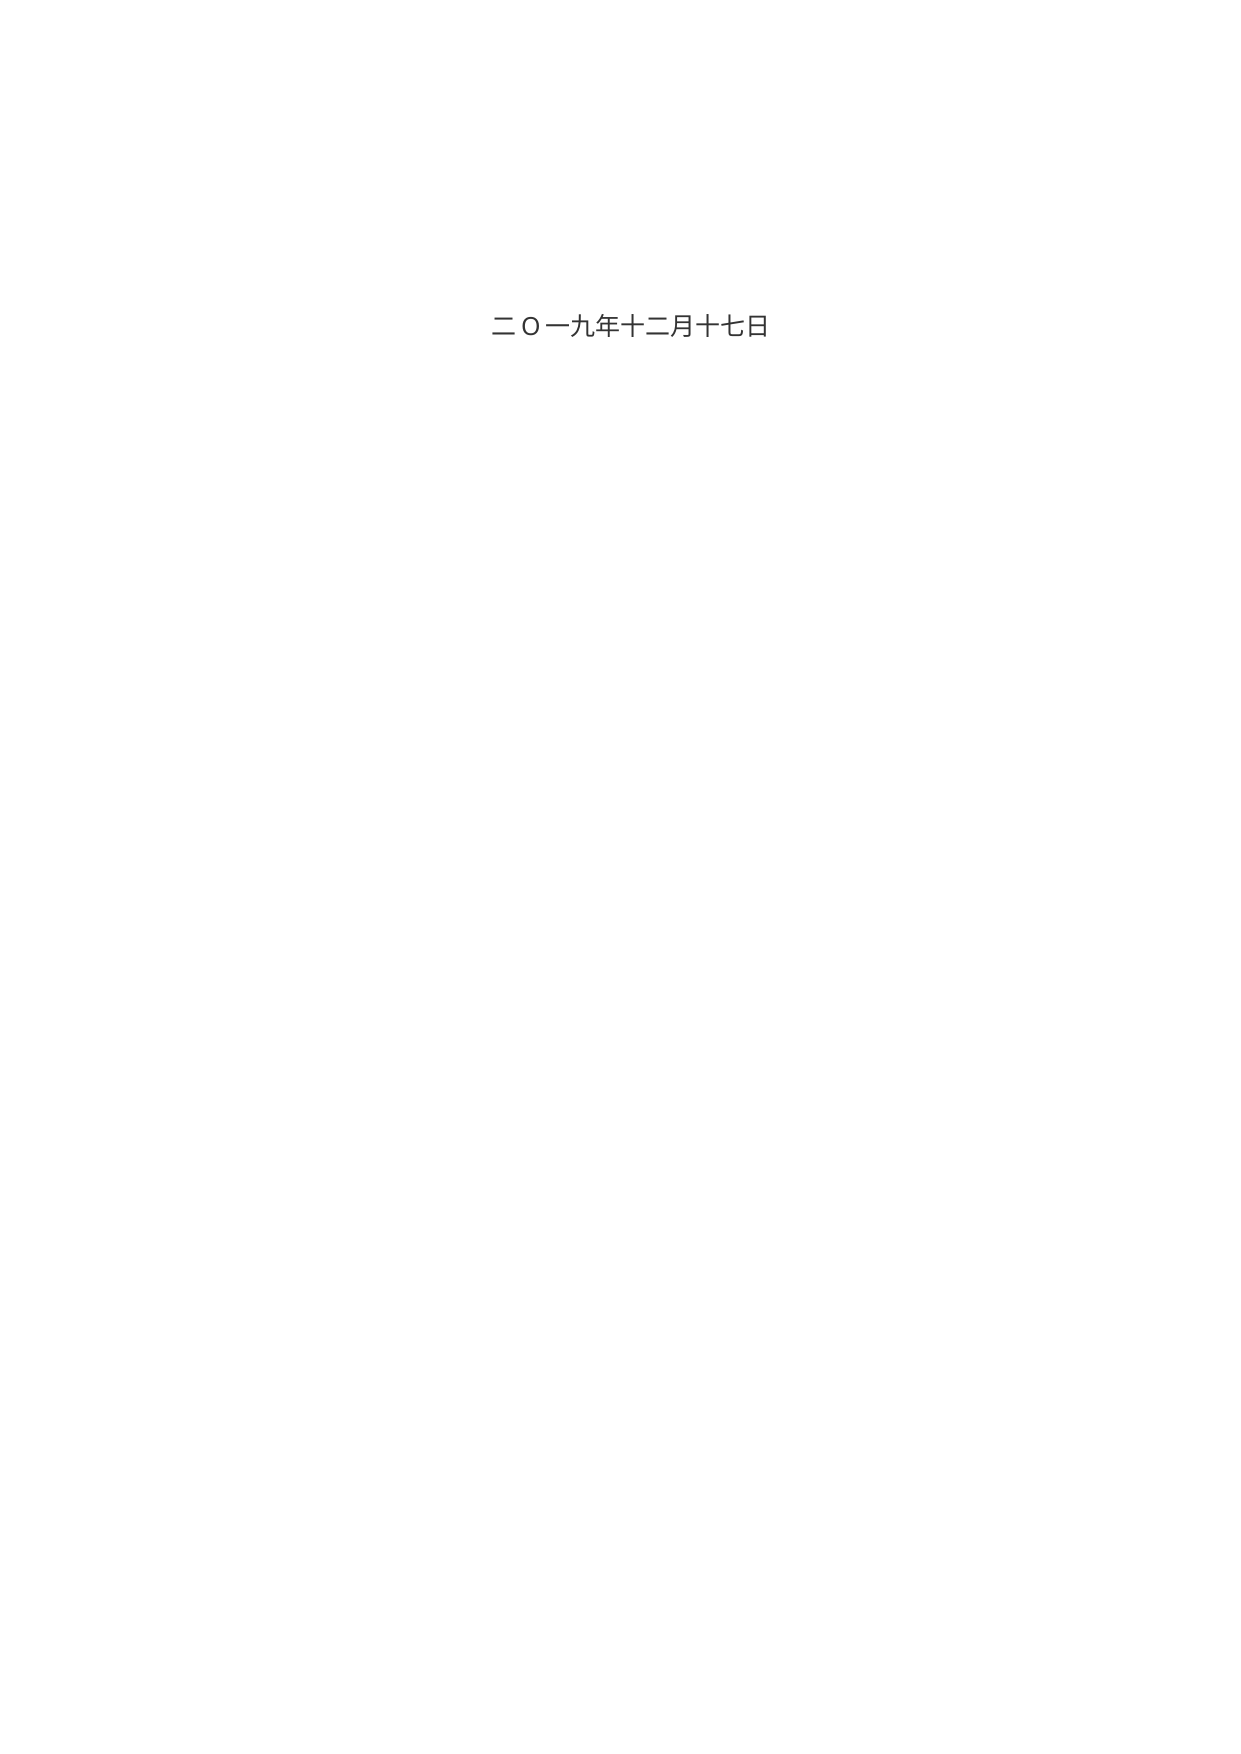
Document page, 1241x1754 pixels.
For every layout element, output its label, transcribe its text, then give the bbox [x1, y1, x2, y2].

text 二O一九年十二月十七日 [187, 292, 1053, 357]
